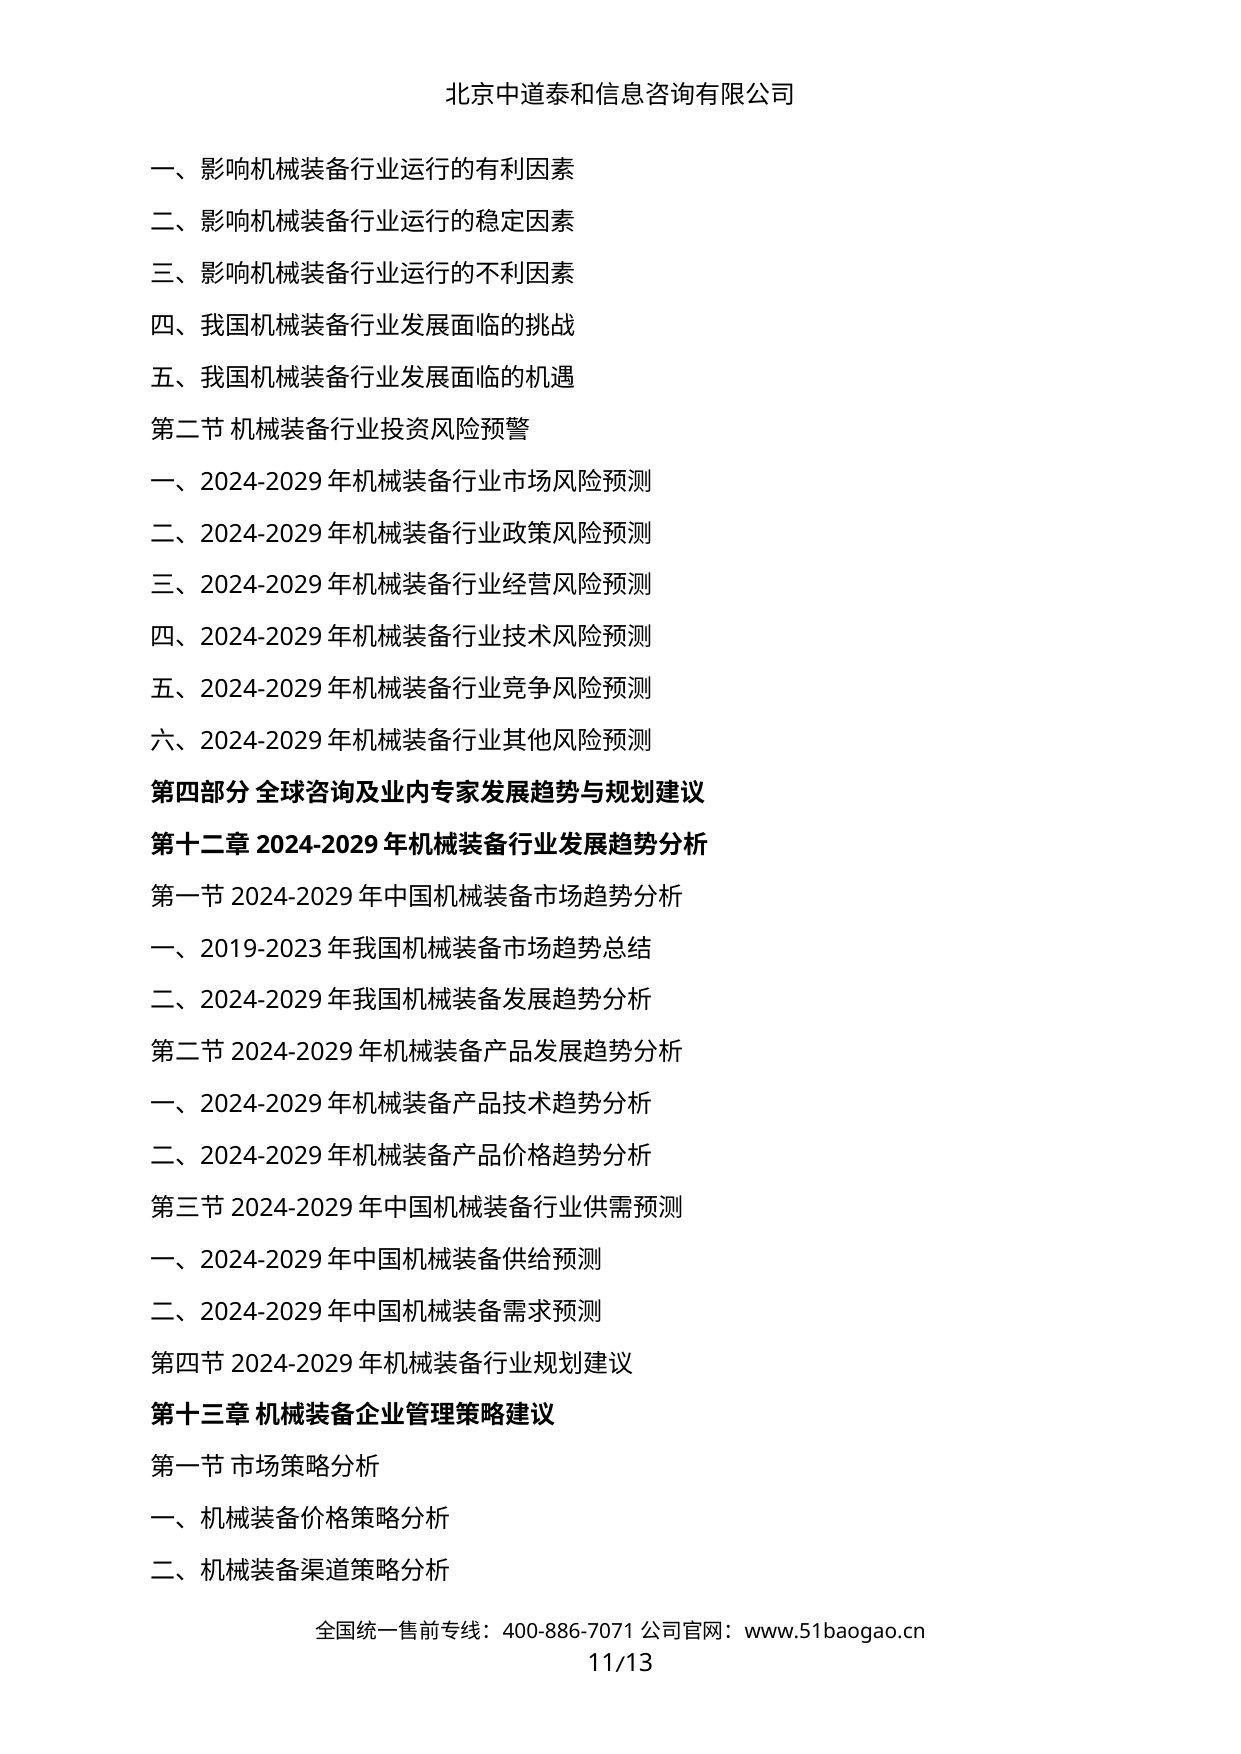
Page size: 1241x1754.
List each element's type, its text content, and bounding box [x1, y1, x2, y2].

text 二、2024-2029年我国机械装备发展趋势分析 [150, 980, 1090, 1016]
text 一、2019-2023年我国机械装备市场趋势总结 [150, 928, 1090, 964]
text 二、影响机械装备行业运行的稳定因素 [150, 202, 1090, 238]
text 二、2024-2029年机械装备产品价格趋势分析 [150, 1136, 1090, 1172]
text 一、影响机械装备行业运行的有利因素 [150, 150, 1090, 186]
text 第十三章 机械装备企业管理策略建议 [150, 1395, 1090, 1431]
text 一、2024-2029年机械装备产品技术趋势分析 [150, 1084, 1090, 1120]
text 五、我国机械装备行业发展面临的机遇 [150, 357, 1090, 394]
text 第三节 2024-2029年中国机械装备行业供需预测 [150, 1187, 1090, 1224]
text 四、2024-2029年机械装备行业技术风险预测 [150, 617, 1090, 653]
text 一、2024-2029年中国机械装备供给预测 [150, 1239, 1090, 1276]
text 二、机械装备渠道策略分析 [150, 1551, 1090, 1587]
text 第二节 2024-2029年机械装备产品发展趋势分析 [150, 1032, 1090, 1068]
text 二、2024-2029年中国机械装备需求预测 [150, 1291, 1090, 1327]
text 四、我国机械装备行业发展面临的挑战 [150, 306, 1090, 342]
text 一、机械装备价格策略分析 [150, 1499, 1090, 1535]
text 六、2024-2029年机械装备行业其他风险预测 [150, 721, 1090, 757]
text 五、2024-2029年机械装备行业竞争风险预测 [150, 669, 1090, 705]
text 第二节 机械装备行业投资风险预警 [150, 409, 1090, 446]
text 一、2024-2029年机械装备行业市场风险预测 [150, 461, 1090, 497]
text 第一节 2024-2029年中国机械装备市场趋势分析 [150, 876, 1090, 912]
text 二、2024-2029年机械装备行业政策风险预测 [150, 513, 1090, 549]
text 第四节 2024-2029年机械装备行业规划建议 [150, 1343, 1090, 1379]
text 第一节 市场策略分析 [150, 1447, 1090, 1483]
text 三、影响机械装备行业运行的不利因素 [150, 254, 1090, 290]
text 第四部分 全球咨询及业内专家发展趋势与规划建议 [150, 772, 1090, 809]
text 第十二章 2024-2029年机械装备行业发展趋势分析 [150, 824, 1090, 861]
text 三、2024-2029年机械装备行业经营风险预测 [150, 565, 1090, 601]
